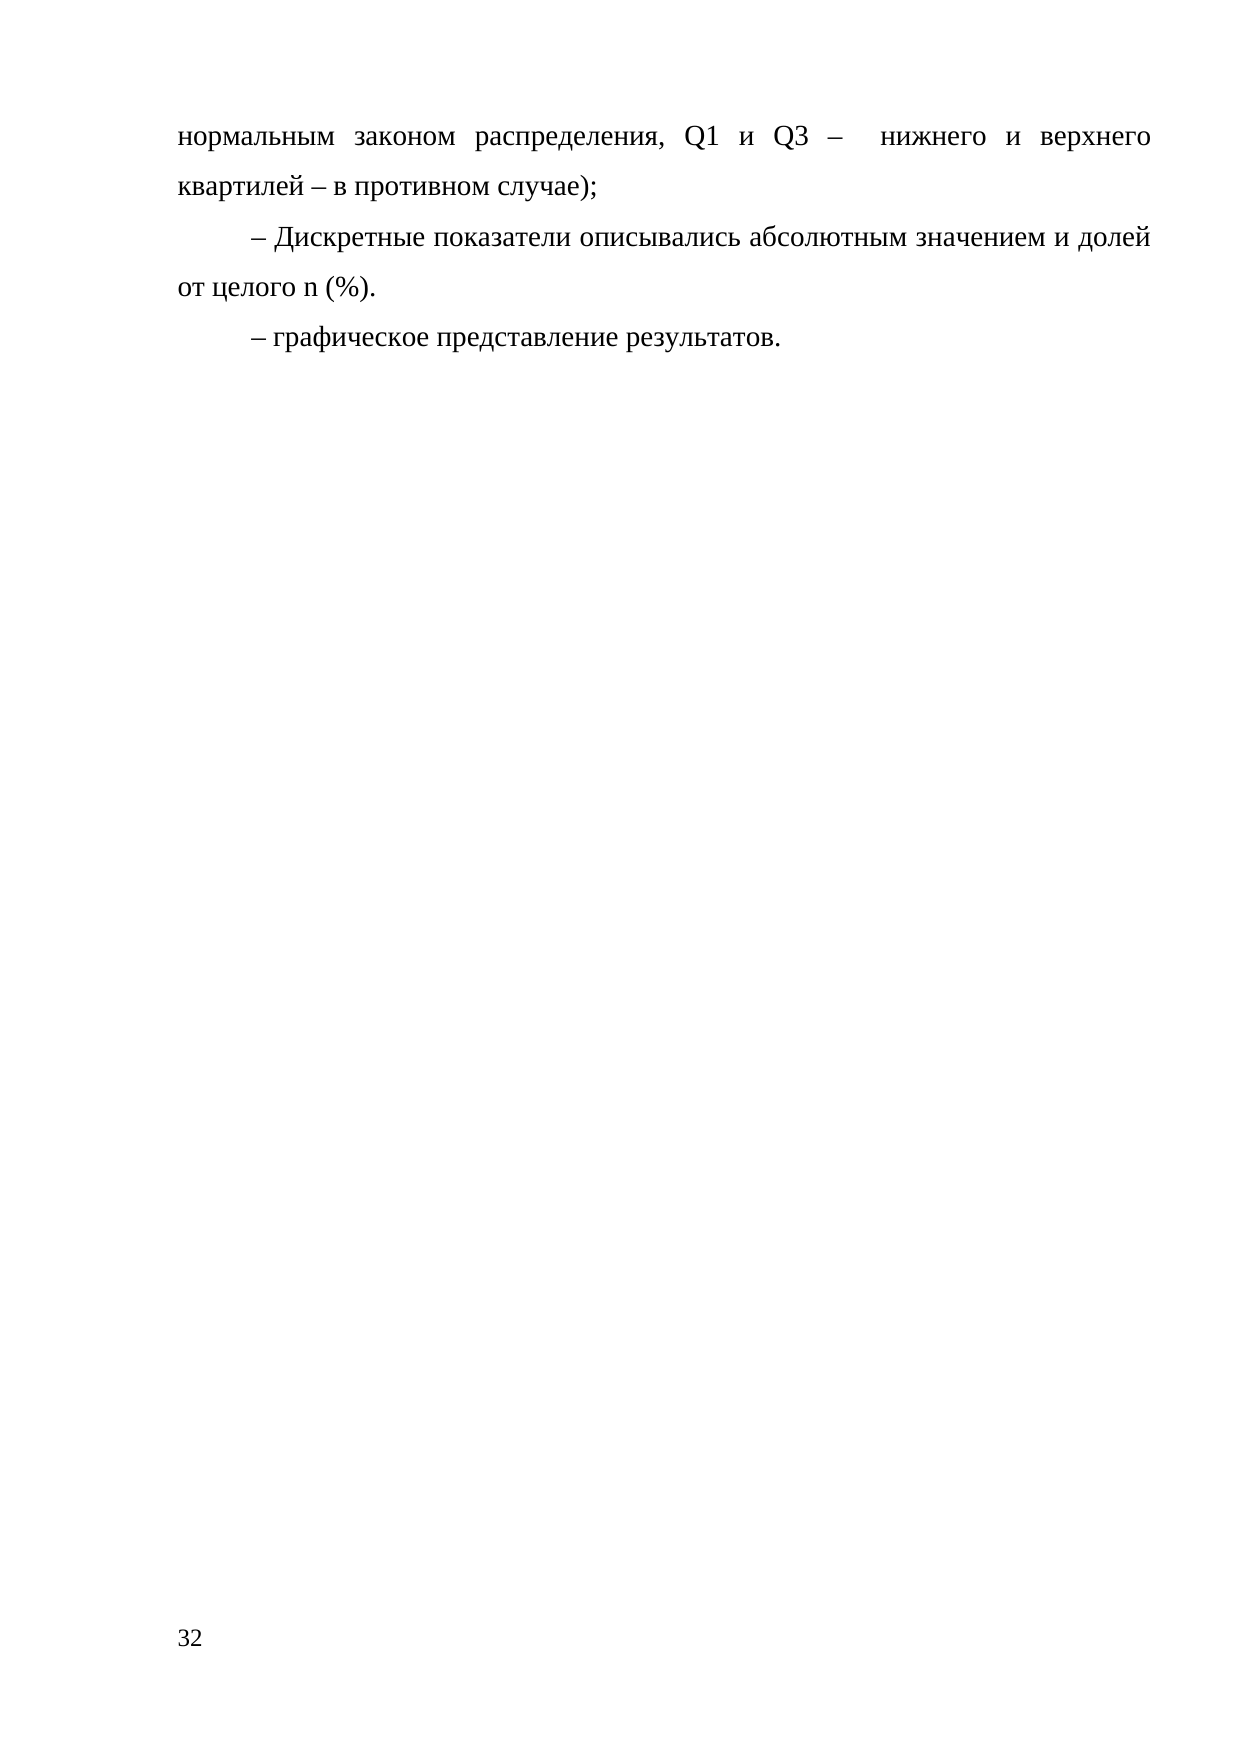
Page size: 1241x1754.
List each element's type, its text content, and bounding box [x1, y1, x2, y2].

text – Дискретные показатели описывались абсолютным значением и долей от целого n (%). [177, 219, 1152, 303]
text – графическое представление результатов. [177, 319, 1152, 353]
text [177, 118, 1152, 202]
